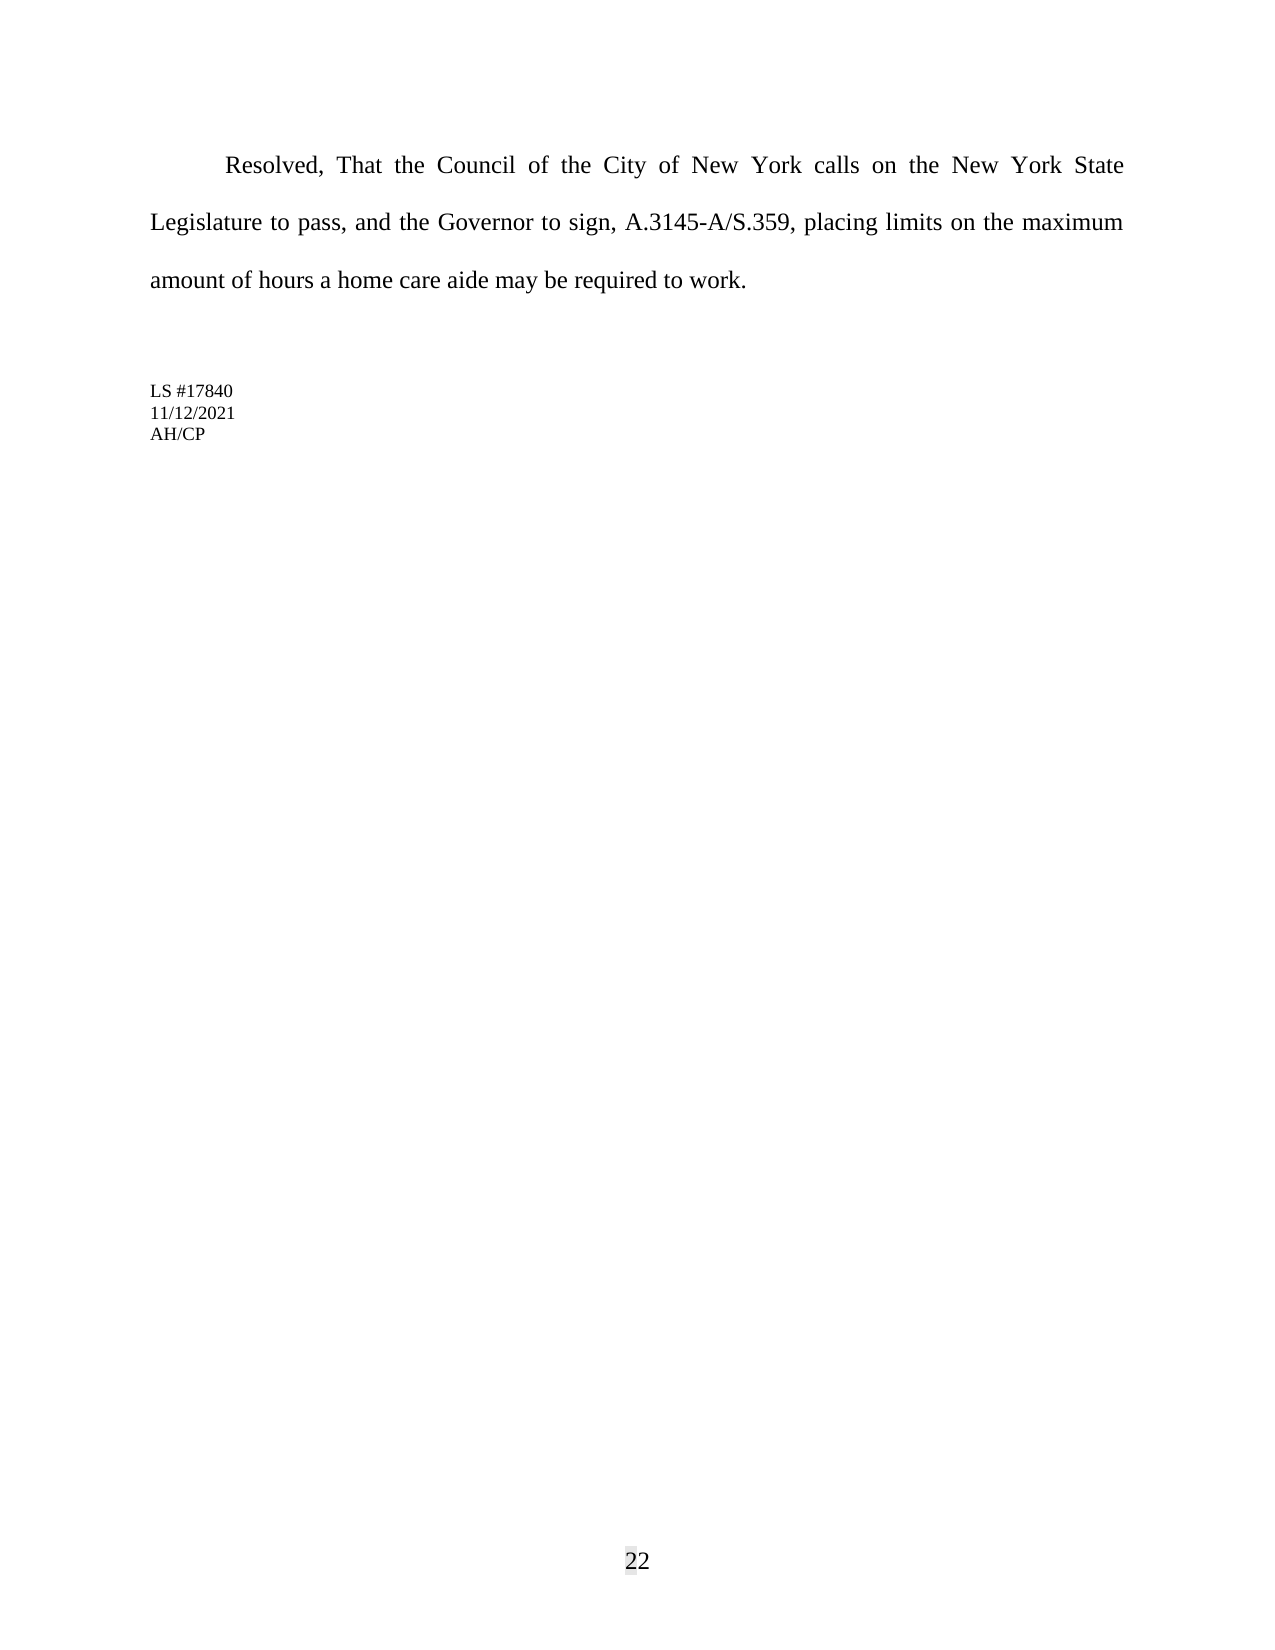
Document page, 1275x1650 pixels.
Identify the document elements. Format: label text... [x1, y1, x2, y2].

text Resolved, That the Council of the City of New York calls on the New York State Legislature to pass, and the Governor to sign, A.3145-A/S.359, placing limits on the maximum amount of hours a home care aide may be required to work. [150, 150, 1125, 294]
text 11/12/2021 [150, 402, 1125, 423]
text LS #17840 [150, 380, 1125, 402]
text AH/CP [150, 423, 1125, 445]
